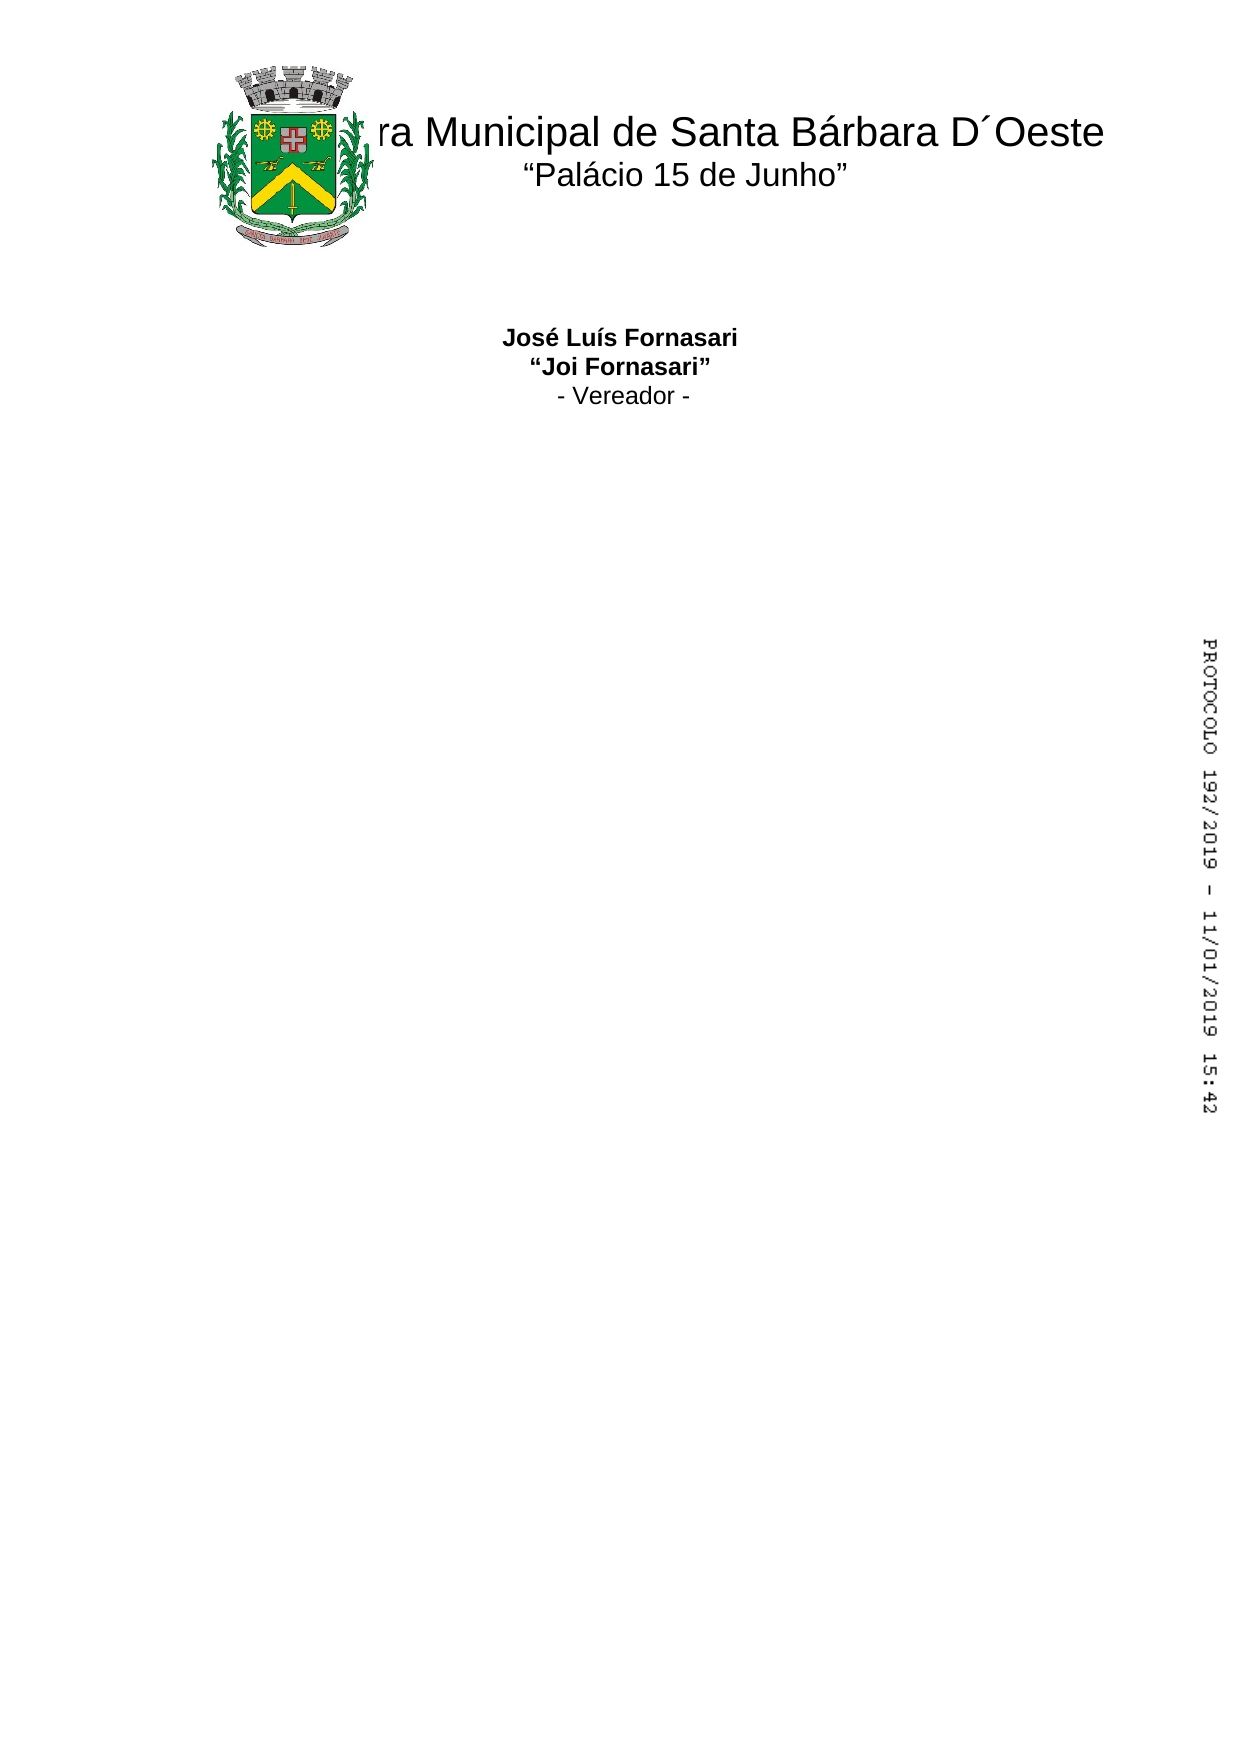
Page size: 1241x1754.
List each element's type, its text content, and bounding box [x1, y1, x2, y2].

text “Joi Fornasari” [177, 352, 1063, 381]
text José Luís Fornasari [177, 323, 1063, 352]
picture [1177, 635, 1241, 1119]
text - Vereador - [177, 381, 1063, 409]
picture [211, 66, 381, 254]
